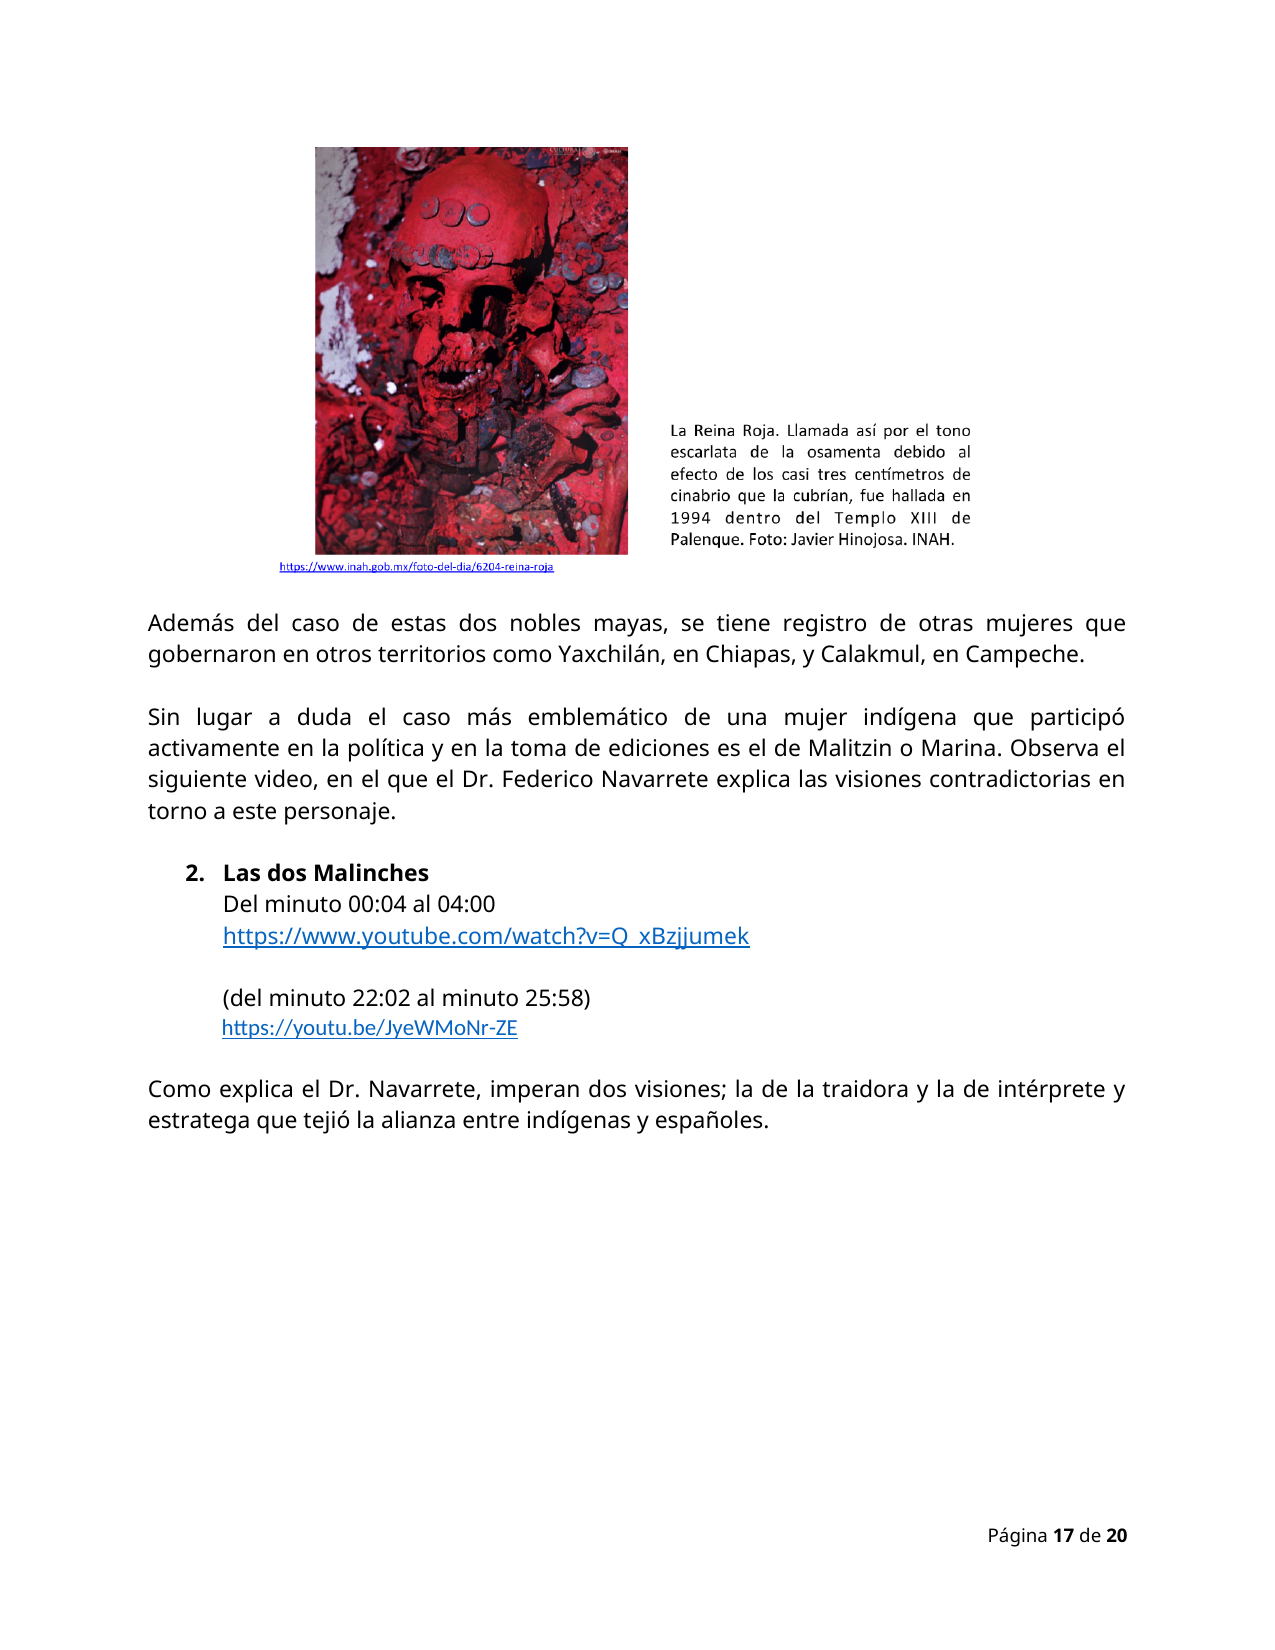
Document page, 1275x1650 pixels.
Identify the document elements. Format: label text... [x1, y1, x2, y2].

list Las dos Malinches [185, 857, 1127, 888]
list (del minuto 22:02 al minuto 25:58) [223, 982, 1127, 1013]
text https://youtu.be/JyeWMoNr-ZE [148, 1013, 1127, 1041]
list https://www.youtube.com/watch?v=Q_xBzjjumek [223, 920, 1127, 951]
text Además del caso de estas dos nobles mayas, se tiene registro de otras mujeres que gobernaron en otros territorios como Yaxchilán, en Chiapas, y Calakmul, en Campeche. [148, 607, 1127, 670]
text Como explica el Dr. Navarrete, imperan dos visiones; la de la traidora y la de intérprete y estratega que tejió la alianza entre indígenas y españoles. [148, 1073, 1127, 1135]
list Del minuto 00:04 al 04:00 [223, 888, 1127, 920]
text Sin lugar a duda el caso más emblemático de una mujer indígena que participó activamente en la política y en la toma de ediciones es el de Malitzin o Marina. Observa el siguiente video, en el que el Dr. Federico Navarrete explica las visiones contradictorias en torno a este personaje. [148, 701, 1127, 826]
picture [272, 147, 1003, 576]
